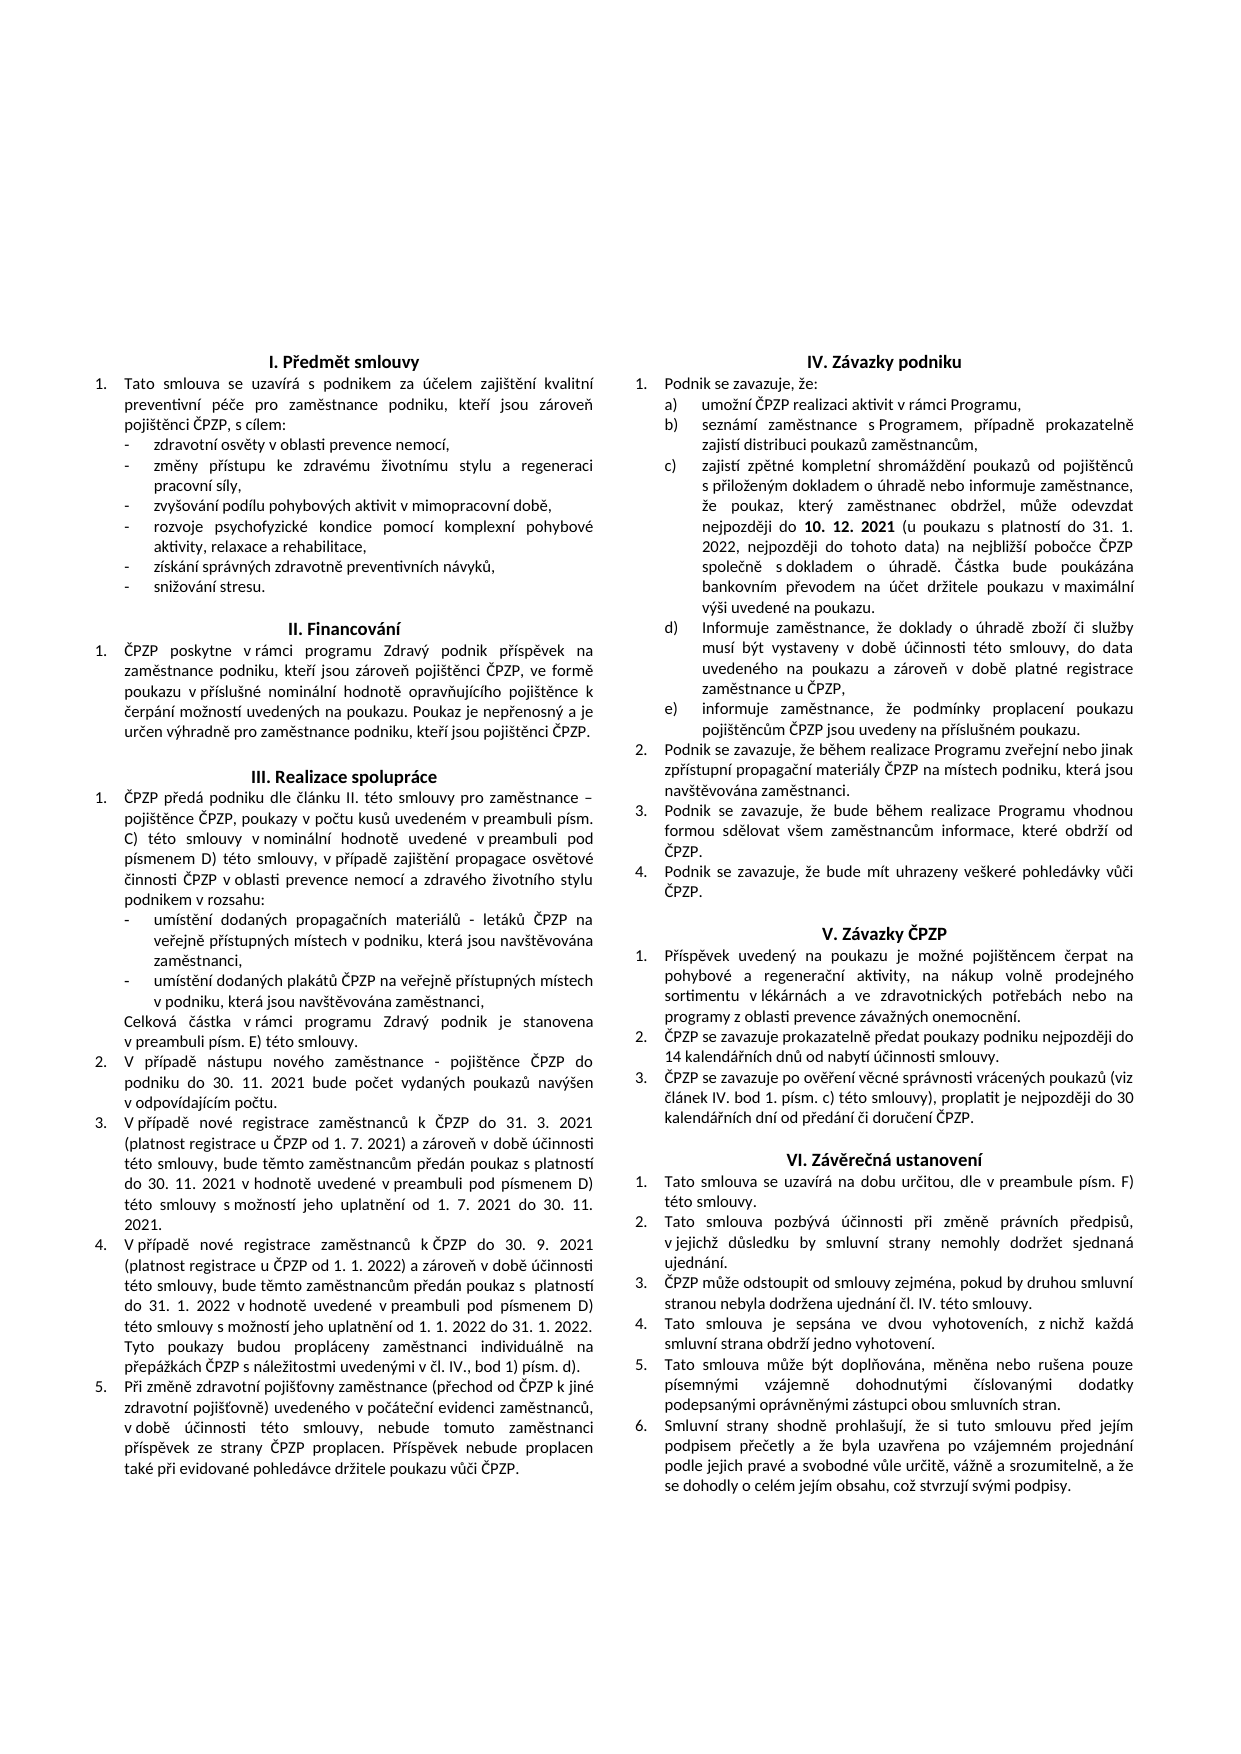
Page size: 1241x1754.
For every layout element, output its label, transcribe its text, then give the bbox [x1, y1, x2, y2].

text 1. Tato smlouva se uzavírá s podnikem za účelem zajištění kvalitní preventivní péče pro zaměstnance podniku, kteří jsou zároveň pojištěnci ČPZP, s cílem: [94, 374, 594, 434]
text V případě nové registrace zaměstnanců k ČPZP do 31. 3. 2021 (platnost registrace u ČPZP od 1. 7. 2021) a zároveň v době účinnosti této smlouvy, bude těmto zaměstnancům předán poukaz s platností do 30. 11. 2021 v hodnotě uvedené v preambuli pod písmenem D) této smlouvy s možností jeho uplatnění od 1. 7. 2021 do 30. 11. 2021. [94, 1113, 594, 1234]
list - zdravotní osvěty v oblasti prevence nemocí, [124, 434, 594, 455]
text V případě nástupu nového zaměstnance - pojištěnce ČPZP do podniku do 30. 11. 2021 bude počet vydaných poukazů navýšen v odpovídajícím počtu. [94, 1052, 594, 1113]
text Tato smlouva může být doplňována, měněna nebo rušena pouze písemnými vzájemně dohodnutými číslovanými dodatky podepsanými oprávněnými zástupci obou smluvních stran. [635, 1354, 1134, 1415]
text Podnik se zavazuje, že bude během realizace Programu vhodnou formou sdělovat všem zaměstnancům informace, které obdrží od ČPZP. [635, 800, 1134, 861]
text Při změně zdravotní pojišťovny zaměstnance (přechod od ČPZP k jiné zdravotní pojišťovně) uvedeného v počáteční evidenci zaměstnanců, v době účinnosti této smlouvy, nebude tomuto zaměstnanci příspěvek ze strany ČPZP proplacen. Příspěvek nebude proplacen také při evidované pohledávce držitele poukazu vůči ČPZP. [94, 1377, 594, 1478]
list - rozvoje psychofyzické kondice pomocí komplexní pohybové aktivity, relaxace a rehabilitace, [124, 516, 594, 556]
text Tato smlouva je sepsána ve dvou vyhotoveních, z nichž každá smluvní strana obdrží jedno vyhotovení. [635, 1313, 1134, 1354]
text Informuje zaměstnance, že doklady o úhradě zboží či služby musí být vystaveny v době účinnosti této smlouvy, do data uvedeného na poukazu a zároveň v době platné registrace zaměstnance u ČPZP, [664, 617, 1134, 699]
text V případě nové registrace zaměstnanců k ČPZP do 30. 9. 2021 (platnost registrace u ČPZP od 1. 1. 2022) a zároveň v době účinnosti této smlouvy, bude těmto zaměstnancům předán poukaz s platností do 31. 1. 2022 v hodnotě uvedené v preambuli pod písmenem D) této smlouvy s možností jeho uplatnění od 1. 1. 2022 do 31. 1. 2022. Tyto poukazy budou propláceny zaměstnanci individuálně na přepážkách ČPZP s náležitostmi uvedenými v čl. IV., bod 1) písm. d). [94, 1234, 594, 1377]
list Tato smlouva se uzavírá na dobu určitou, dle v preambule písm. F) této smlouvy. [635, 1171, 1134, 1212]
text Celková částka v rámci programu Zdravý podnik je stanovena v preambuli písm. E) této smlouvy. [124, 1011, 594, 1052]
list Příspěvek uvedený na poukazu je možné pojištěncem čerpat na pohybové a regenerační aktivity, na nákup volně prodejného sortimentu v lékárnách a ve zdravotnických potřebách nebo na programy z oblasti prevence závažných onemocnění. [635, 945, 1134, 1026]
text Podnik se zavazuje, že během realizace Programu zveřejní nebo jinak zpřístupní propagační materiály ČPZP na místech podniku, která jsou navštěvována zaměstnanci. [635, 739, 1134, 800]
text seznámí zaměstnance s Programem, případně prokazatelně zajistí distribuci poukazů zaměstnancům, [664, 414, 1134, 455]
list umožní ČPZP realizaci aktivit v rámci Programu, [664, 394, 1134, 414]
text ČPZP se zavazuje prokazatelně předat poukazy podniku nejpozději do 14 kalendářních dnů od nabytí účinnosti smlouvy. [635, 1026, 1134, 1067]
list - změny přístupu ke zdravému životnímu stylu a regeneraci pracovní síly, [124, 455, 594, 496]
list umístění dodaných plakátů ČPZP na veřejně přístupných místech v podniku, která jsou navštěvována zaměstnanci, [124, 971, 594, 1011]
text II. Financování [94, 617, 594, 640]
text V. Závazky ČPZP [635, 922, 1134, 945]
text informuje zaměstnance, že podmínky proplacení poukazu pojištěncům ČPZP jsou uvedeny na příslušném poukazu. [664, 699, 1134, 739]
text I. Předmět smlouvy [94, 351, 594, 374]
text ČPZP může odstoupit od smlouvy zejména, pokud by druhou smluvní stranou nebyla dodržena ujednání čl. IV. této smlouvy. [635, 1273, 1134, 1313]
list - zvyšování podílu pohybových aktivit v mimopracovní době, [124, 496, 594, 516]
text 1. ČPZP poskytne v rámci programu Zdravý podnik příspěvek na zaměstnance podniku, kteří jsou zároveň pojištěnci ČPZP, ve formě poukazu v příslušné nominální hodnotě opravňujícího pojištěnce k čerpání možností uvedených na poukazu. Poukaz je nepřenosný a je určen výhradně pro zaměstnance podniku, kteří jsou pojištěnci ČPZP. [94, 640, 594, 742]
text zajistí zpětné kompletní shromáždění poukazů od pojištěnců s přiloženým dokladem o úhradě nebo informuje zaměstnance, že poukaz, který zaměstnanec obdržel, může odevzdat nejpozději do 10. 12. 2021 (u poukazu s platností do 31. 1. 2022, nejpozději do tohoto data) na nejbližší pobočce ČPZP společně s dokladem o úhradě. Částka bude poukázána bankovním převodem na účet držitele poukazu v maximální výši uvedené na poukazu. [664, 455, 1134, 617]
text Tato smlouva pozbývá účinnosti při změně právních předpisů, v jejichž důsledku by smluvní strany nemohly dodržet sjednaná ujednání. [635, 1212, 1134, 1273]
text III. Realizace spolupráce [94, 765, 594, 788]
list - získání správných zdravotně preventivních návyků, [124, 556, 594, 577]
text ČPZP předá podniku dle článku II. této smlouvy pro zaměstnance – pojištěnce ČPZP, poukazy v počtu kusů uvedeném v preambuli písm. C) této smlouvy v nominální hodnotě uvedené v preambuli pod písmenem D) této smlouvy, v případě zajištění propagace osvětové činnosti ČPZP v oblasti prevence nemocí a zdravého životního stylu podnikem v rozsahu: [94, 788, 594, 909]
list umístění dodaných propagačních materiálů - letáků ČPZP na veřejně přístupných místech v podniku, která jsou navštěvována zaměstnanci, [124, 909, 594, 971]
text ČPZP se zavazuje po ověření věcné správnosti vrácených poukazů (viz článek IV. bod 1. písm. c) této smlouvy), proplatit je nejpozději do 30 kalendářních dní od předání či doručení ČPZP. [635, 1067, 1134, 1128]
text Podnik se zavazuje, že bude mít uhrazeny veškeré pohledávky vůči ČPZP. [635, 861, 1134, 902]
text VI. Závěrečná ustanovení [635, 1148, 1134, 1171]
list Podnik se zavazuje, že: [635, 374, 1134, 394]
list - snižování stresu. [124, 577, 594, 597]
text IV. Závazky podniku [635, 351, 1134, 374]
text Smluvní strany shodně prohlašují, že si tuto smlouvu před jejím podpisem přečetly a že byla uzavřena po vzájemném projednání podle jejich pravé a svobodné vůle určitě, vážně a srozumitelně, a že se dohodly o celém jejím obsahu, což stvrzují svými podpisy. [635, 1415, 1134, 1496]
